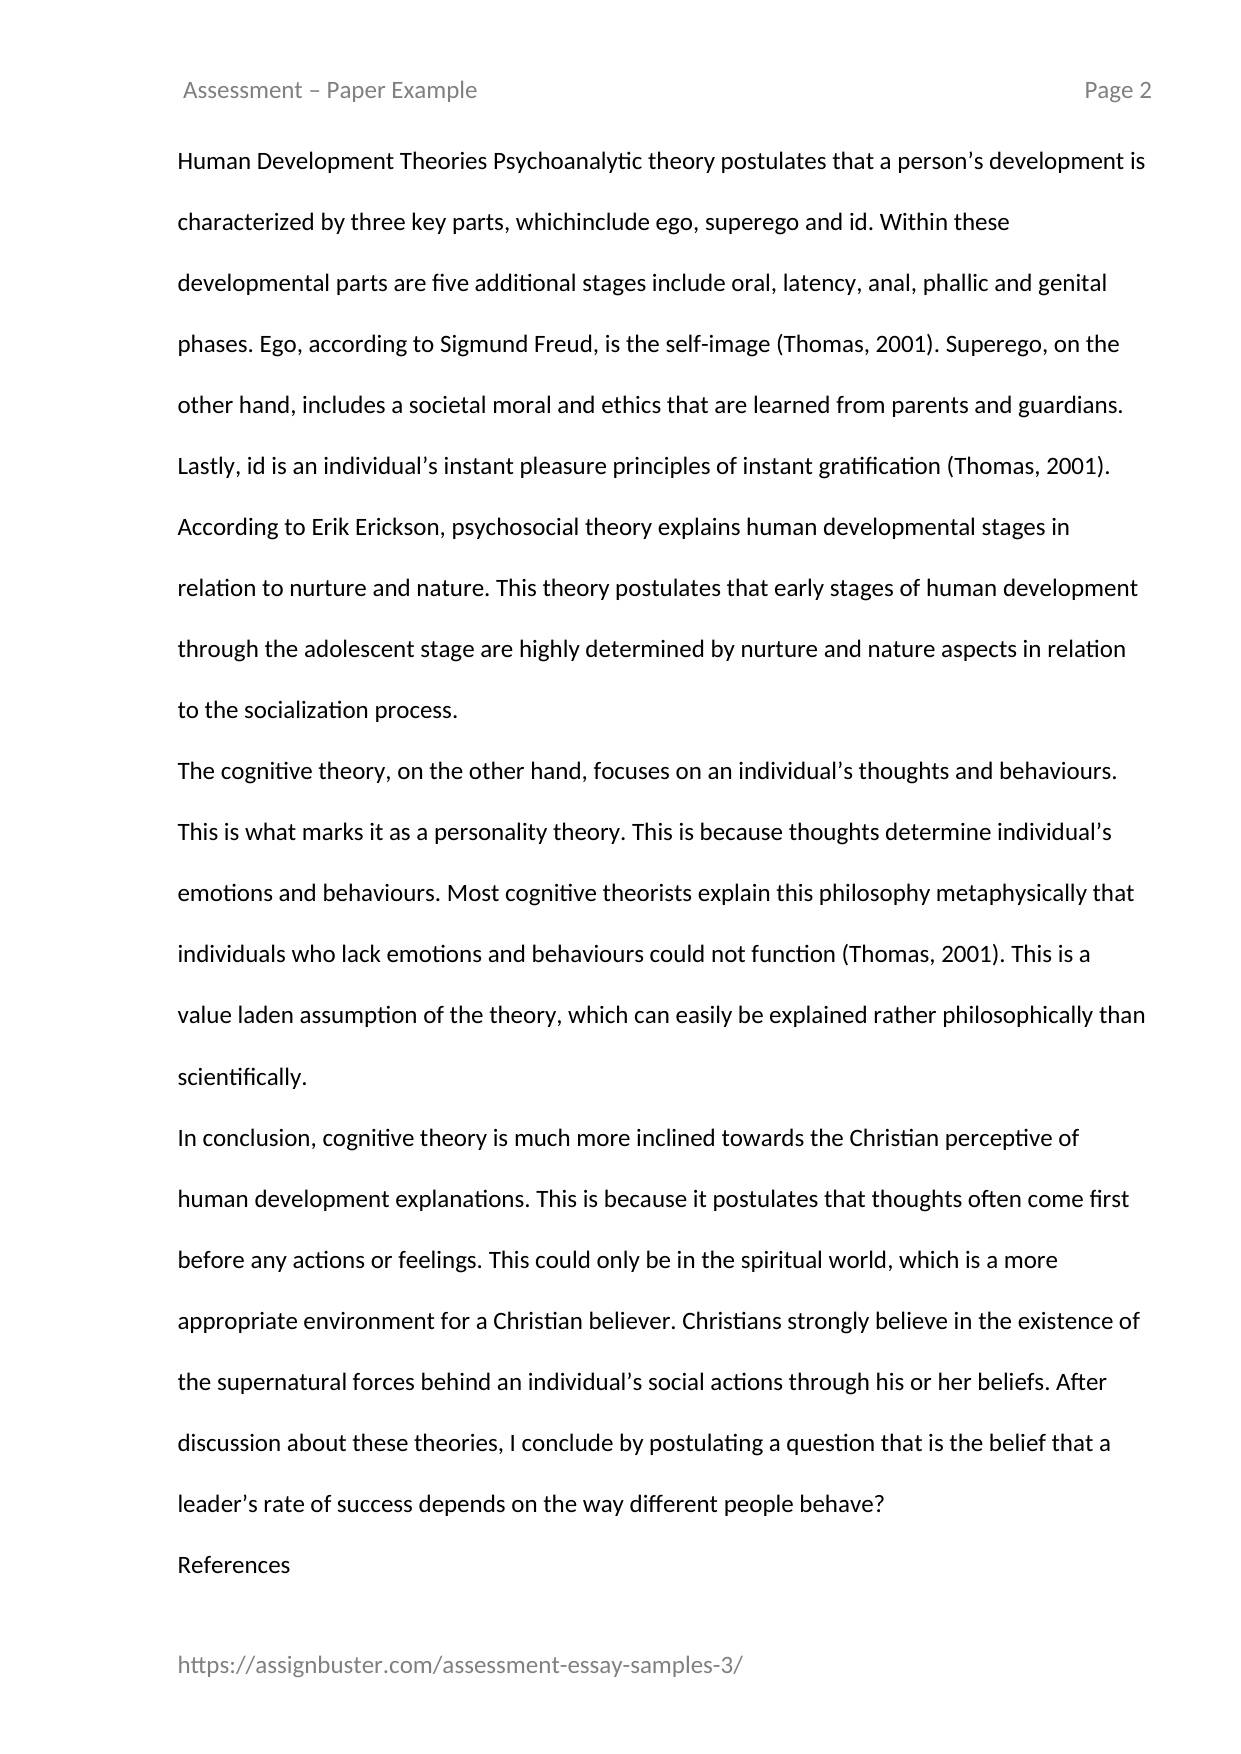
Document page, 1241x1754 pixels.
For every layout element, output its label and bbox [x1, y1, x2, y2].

text [177, 145, 1152, 1579]
